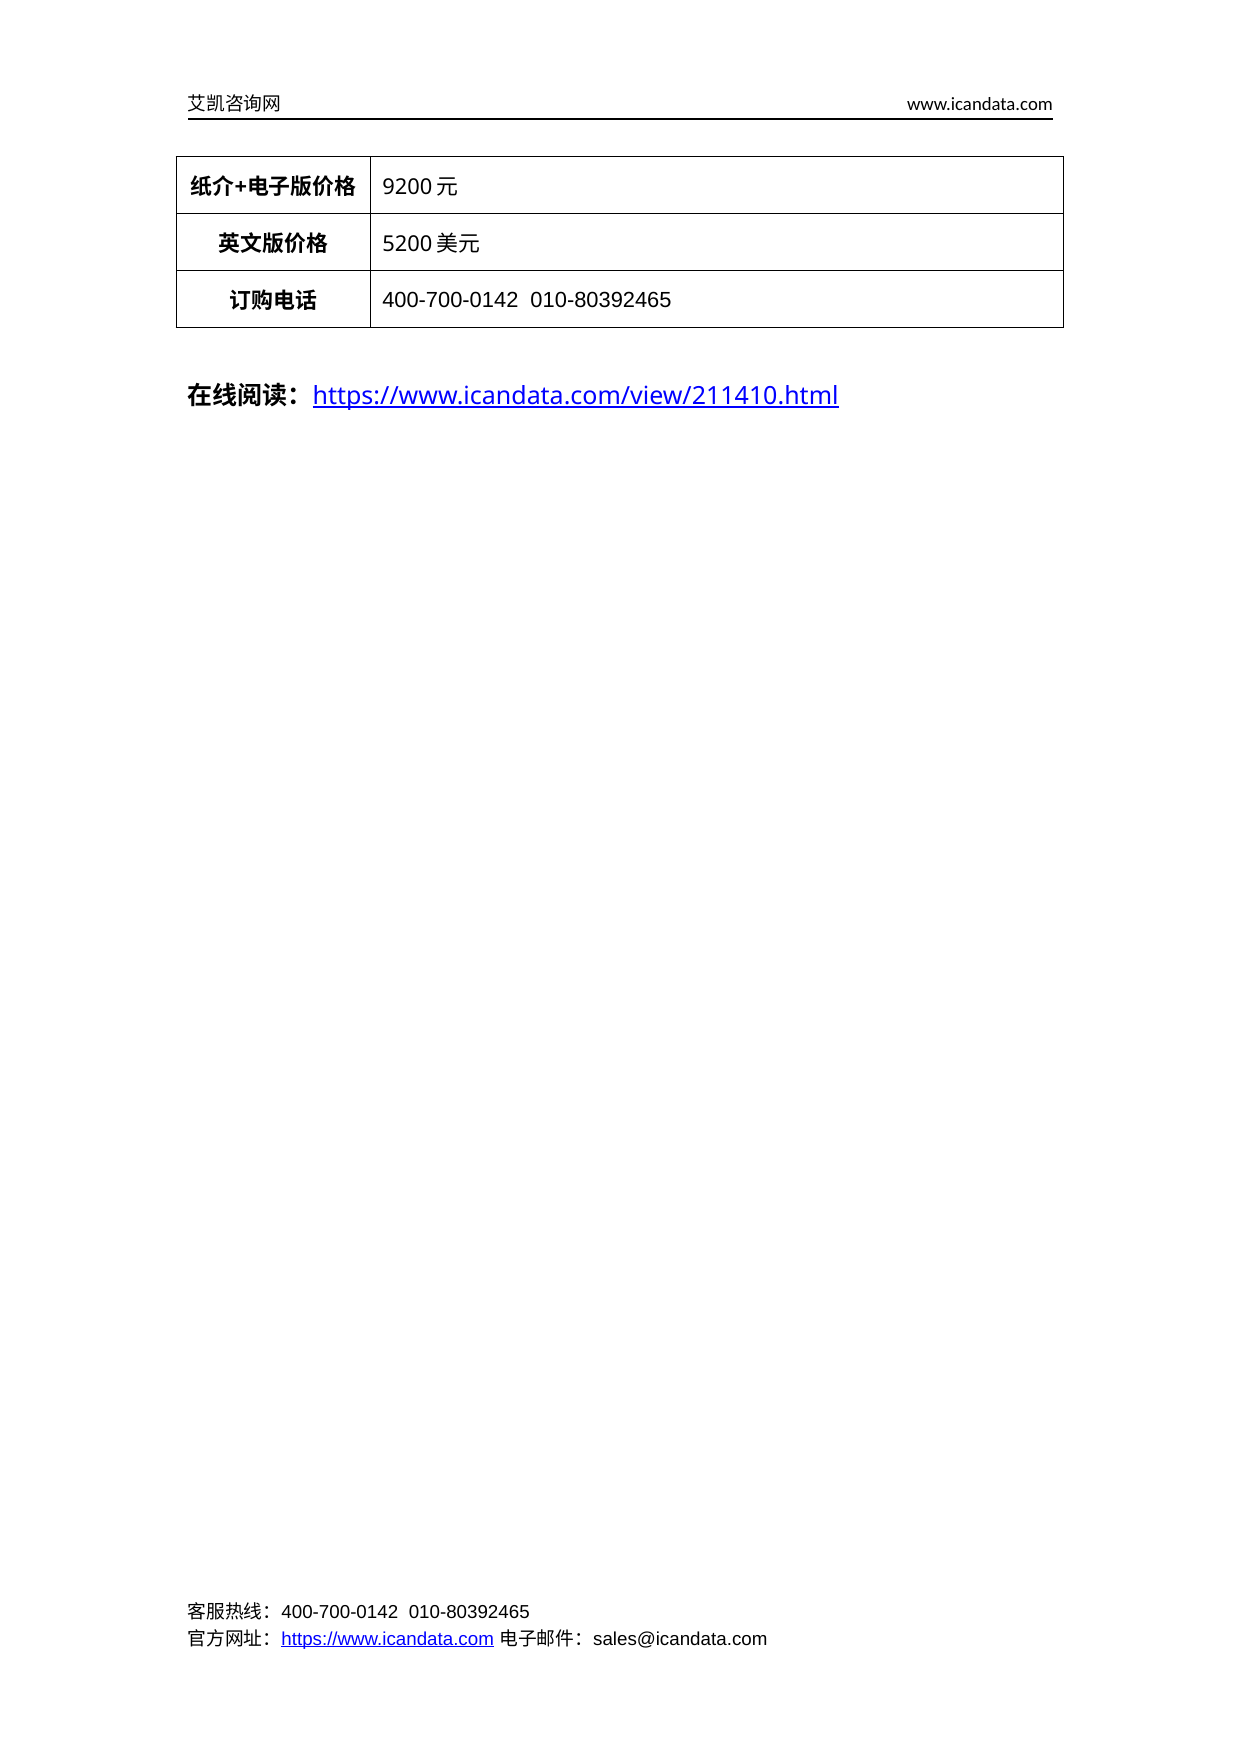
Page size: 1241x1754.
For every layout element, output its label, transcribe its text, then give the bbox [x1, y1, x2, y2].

table_cell 英文版价格 [177, 214, 370, 270]
table_cell 9200元 [371, 157, 1063, 213]
table_cell 5200美元 [371, 214, 1063, 270]
text 在线阅读：https://www.icandata.com/view/211410.html [187, 361, 1053, 426]
table_cell 400-700-0142 010-80392465 [371, 271, 1063, 327]
table_cell 纸介+电子版价格 [177, 157, 370, 213]
table_cell 订购电话 [177, 271, 370, 327]
